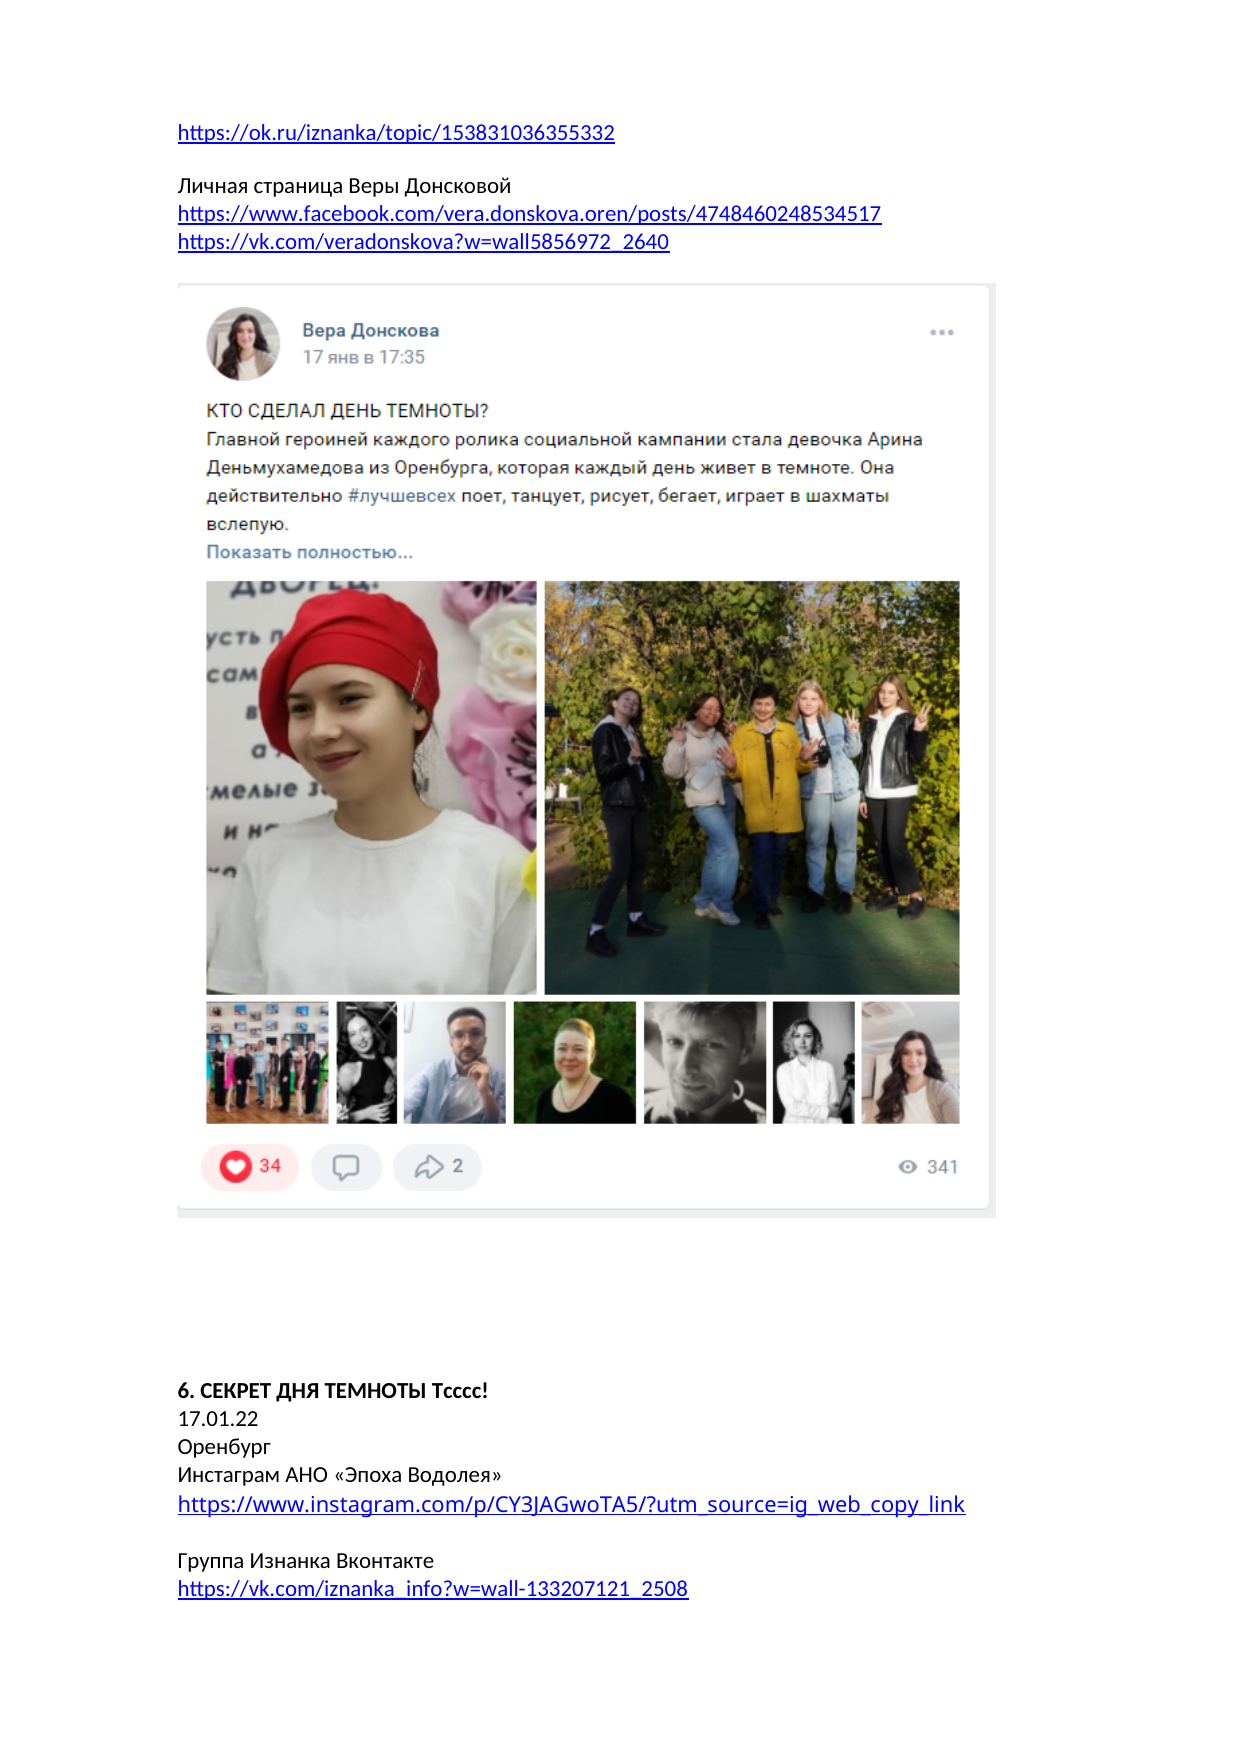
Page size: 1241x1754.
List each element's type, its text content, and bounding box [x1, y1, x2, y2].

text https://vk.com/veradonskova?w=wall5856972_2640 [177, 227, 1152, 255]
text 6. СЕКРЕТ ДНЯ ТЕМНОТЫ Тсссс! [177, 1376, 1152, 1404]
text Оренбург [177, 1432, 1152, 1461]
text https://vk.com/iznanka_info?w=wall-133207121_2508 [177, 1574, 1152, 1602]
text Инстаграм АНО «Эпоха Водолея» [177, 1461, 1152, 1488]
text https://ok.ru/iznanka/topic/153831036355332 [177, 118, 1152, 146]
text Группа Изнанка Вконтакте [177, 1546, 1152, 1574]
text https://www.instagram.com/p/CY3JAGwoTA5/?utm_source=ig_web_copy_link [177, 1488, 1152, 1518]
text https://www.facebook.com/vera.donskova.oren/posts/4748460248534517 [177, 199, 1152, 227]
text 17.01.22 [177, 1404, 1152, 1432]
picture [177, 283, 996, 1218]
text Личная страница Веры Донсковой [177, 171, 1152, 199]
